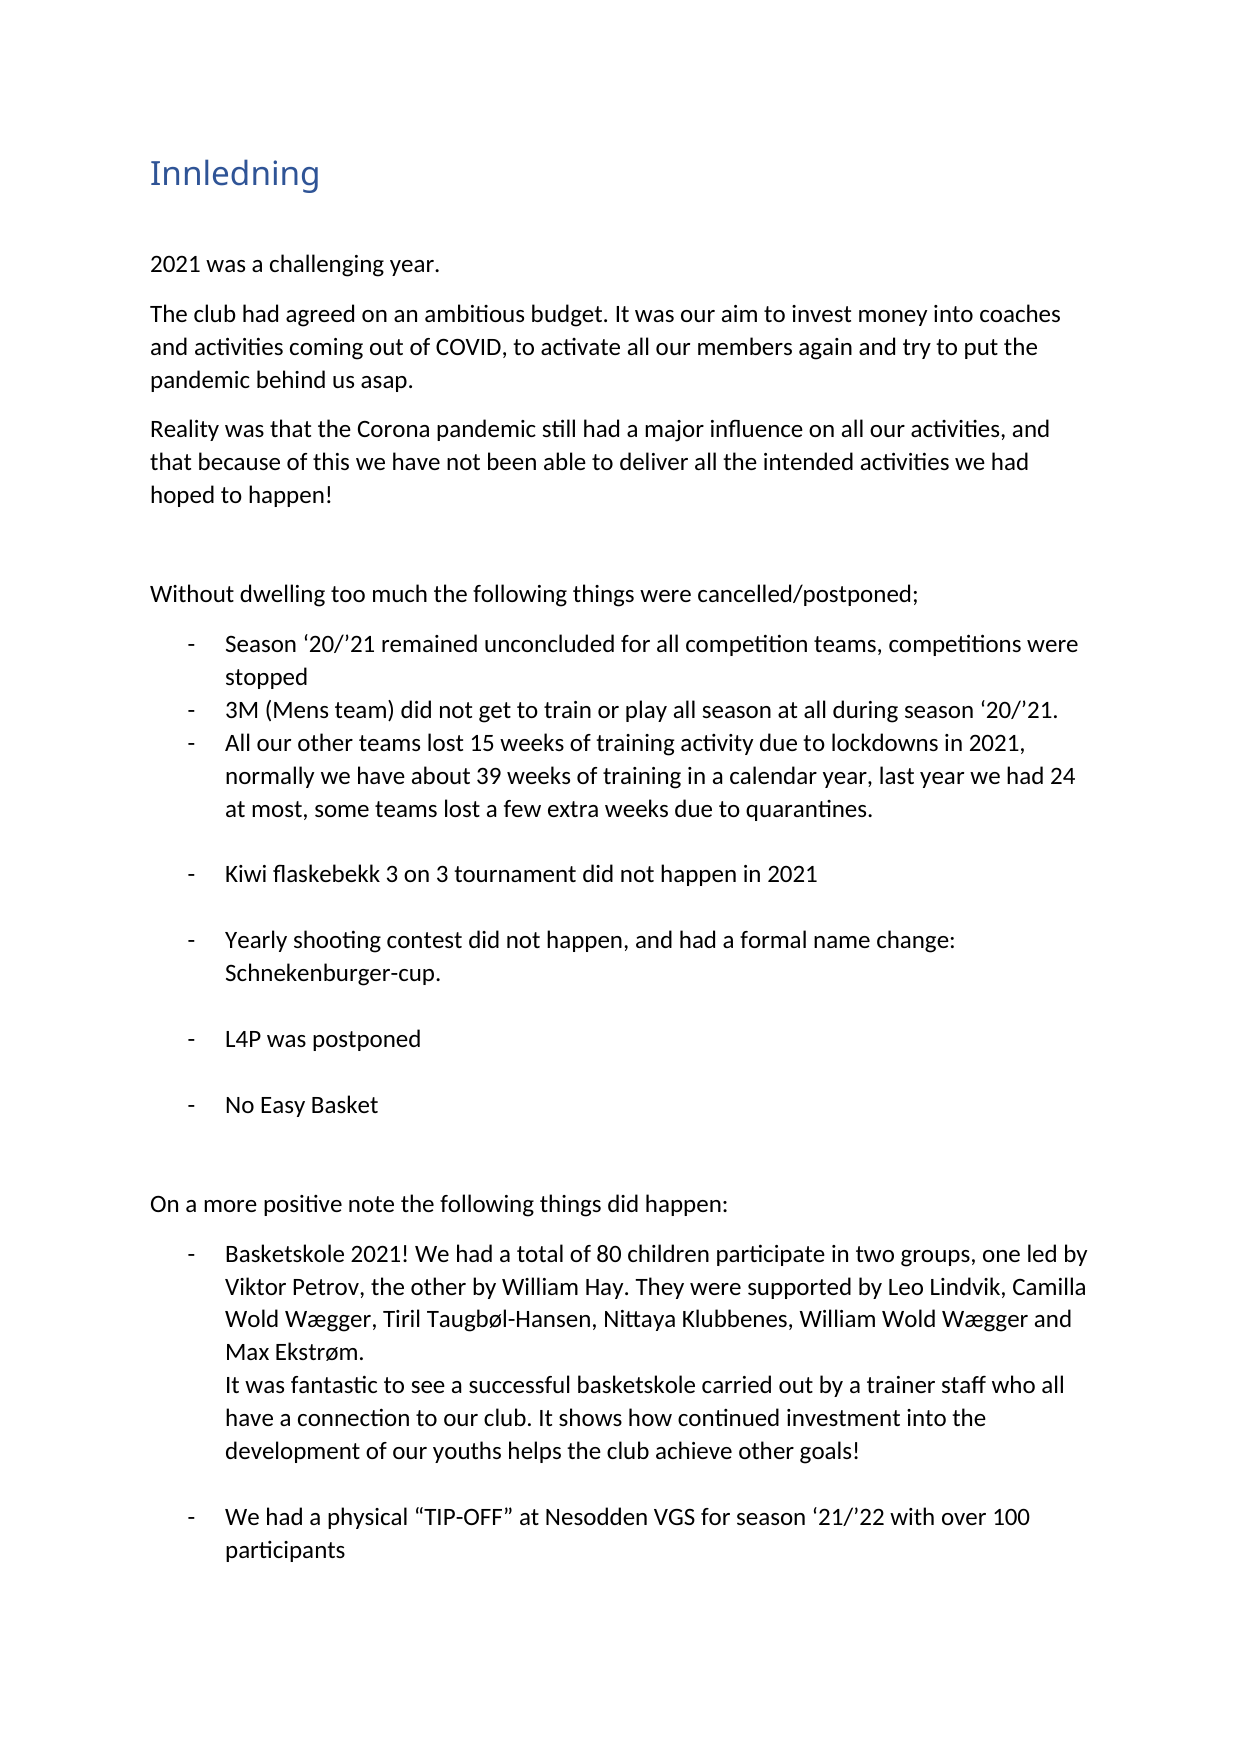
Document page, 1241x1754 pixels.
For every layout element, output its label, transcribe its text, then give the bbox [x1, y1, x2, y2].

list L4P was postponed [187, 1023, 1090, 1054]
list Kiwi flaskebekk 3 on 3 tournament did not happen in 2021 [187, 858, 1090, 889]
list Basketskole 2021! We had a total of 80 children participate in two groups, one led by Viktor Petrov, the other by William Hay. They were supported by Leo Lindvik, Camilla Wold Wægger, Tiril Taugbøl-Hansen, Nittaya Klubbenes, William Wold Wægger and Max Ekstrøm. It was fantastic to see a successful basketskole carried out by a trainer staff who all have a connection to our club. It shows how continued investment into the development of our youths helps the club achieve other goals! [187, 1238, 1090, 1466]
text Without dwelling too much the following things were cancelled/postponed; [150, 578, 1090, 609]
list Yearly shooting contest did not happen, and had a formal name change: Schnekenburger-cup. [187, 924, 1090, 988]
list Season ‘20/’21 remained unconcluded for all competition teams, competitions were stopped [187, 628, 1090, 692]
list No Easy Basket [187, 1089, 1090, 1119]
text Reality was that the Corona pandemic still had a major influence on all our activities, and that because of this we have not been able to deliver all the intended activities we had hoped to happen! [150, 413, 1090, 510]
list All our other teams lost 15 weeks of training activity due to lockdowns in 2021, normally we have about 39 weeks of training in a calendar year, last year we had 24 at most, some teams lost a few extra weeks due to quarantines. [187, 727, 1090, 823]
list 3M (Mens team) did not get to train or play all season at all during season ‘20/’21. [187, 694, 1090, 724]
text 2021 was a challenging year. [150, 248, 1090, 279]
subtitle Innledning [150, 150, 1090, 195]
list We had a physical “TIP-OFF” at Nesodden VGS for season ‘21/’22 with over 100 participants [187, 1501, 1090, 1564]
text The club had agreed on an ambitious budget. It was our aim to invest money into coaches and activities coming out of COVID, to activate all our members again and try to put the pandemic behind us asap. [150, 298, 1090, 394]
text On a more positive note the following things did happen: [150, 1188, 1090, 1219]
